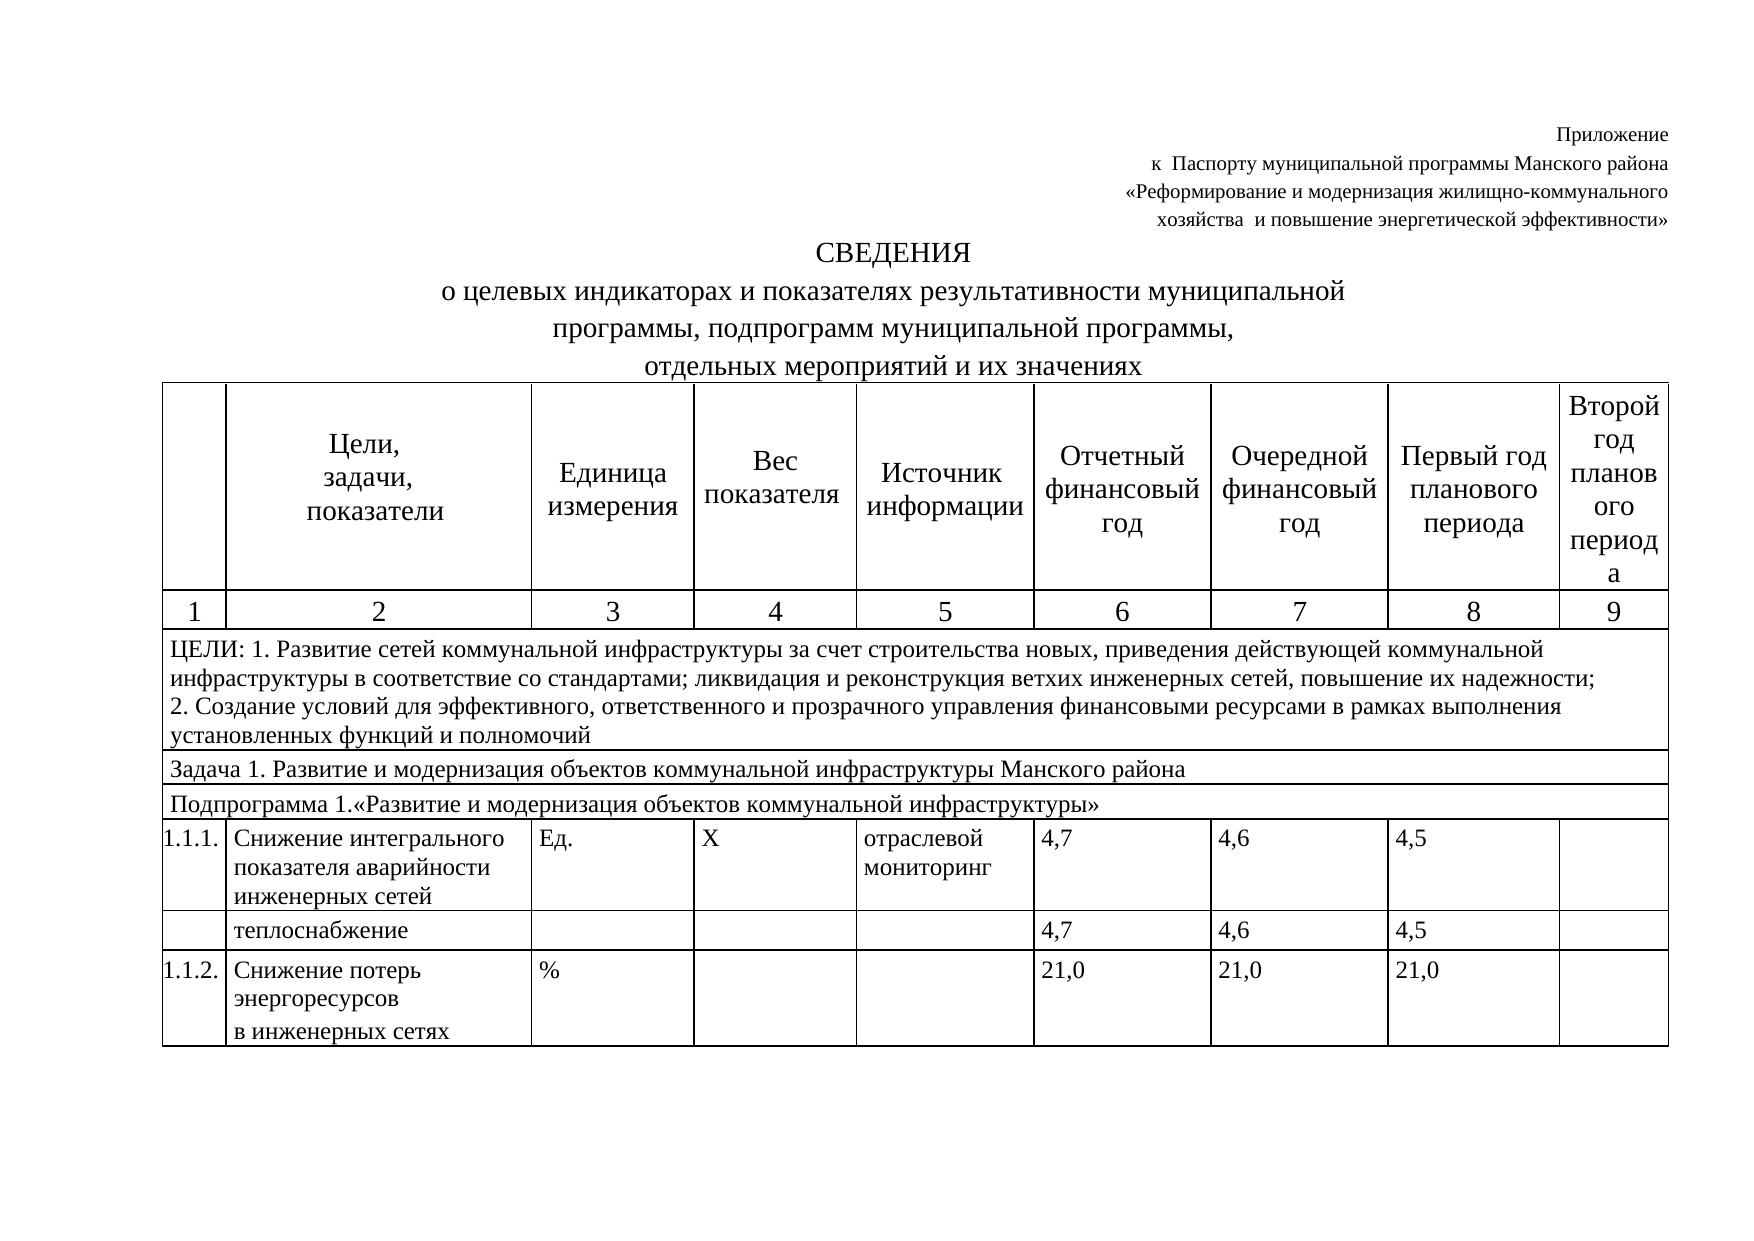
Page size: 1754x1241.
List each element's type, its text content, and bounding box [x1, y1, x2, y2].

table_cell [695, 911, 856, 949]
table_cell 4,5 [1389, 911, 1559, 949]
table_cell 3 [532, 591, 693, 628]
table_header Вес показателя [695, 383, 856, 589]
table_cell 4,6 [1212, 820, 1387, 910]
text программы, подпрограмм муниципальной программы, [118, 311, 1668, 344]
table_cell 1.1.2. [163, 951, 225, 1045]
text о целевых индикаторах и показателях результативности муниципальной [118, 273, 1668, 306]
table_cell Подпрограмма 1.«Развитие и модернизация объектов коммунальной инфраструктуры» [163, 785, 1668, 818]
table_cell [1560, 951, 1668, 1045]
table_cell % [532, 951, 693, 1045]
table_cell 21,0 [1035, 951, 1210, 1045]
table_header Очередной финансовый год [1212, 383, 1388, 589]
table_cell 9 [1560, 591, 1668, 628]
table_cell ЦЕЛИ: 1. Развитие сетей коммунальной инфраструктуры за счет строительства новых, приведения действующей коммунальной инфраструктуры в соответствие со стандартами; ликвидация и реконструкция ветхих инженерных сетей, повышение их надежности; 2. Создание условий для эффективного, ответственного и прозрачного управления финансовыми ресурсами в рамках выполнения установленных функций и полномочий [163, 630, 1668, 749]
table_cell [1560, 820, 1668, 910]
text Приложение [118, 122, 1668, 146]
table_cell [163, 911, 225, 949]
table_cell 1 [163, 591, 225, 628]
table_header Первый год планового периода [1389, 383, 1559, 589]
table_cell Х [695, 820, 856, 910]
table_cell [1560, 911, 1668, 949]
table_cell Снижение интегрального показателя аварийности инженерных сетей [227, 820, 531, 910]
table_cell 4,5 [1389, 820, 1559, 910]
table_cell 5 [857, 591, 1033, 628]
table_header Цели, задачи, показатели [227, 383, 531, 589]
table_cell Задача 1. Развитие и модернизация объектов коммунальной инфраструктуры Манского района [163, 751, 1668, 783]
table_cell 6 [1035, 591, 1210, 628]
table_cell 8 [1389, 591, 1559, 628]
text хозяйства и повышение энергетической эффективности» [118, 207, 1668, 231]
text к Паспорту муниципальной программы Манского района [118, 151, 1668, 174]
table_cell отраслевой мониторинг [857, 820, 1033, 910]
table_cell теплоснабжение [227, 911, 531, 949]
table_header Источник информации [857, 383, 1034, 589]
table_cell 4,7 [1035, 820, 1210, 910]
table_cell 4 [695, 591, 856, 628]
table_cell [857, 911, 1033, 949]
text «Реформирование и модернизация жилищно-коммунального [118, 179, 1668, 203]
table_cell Ед. [532, 820, 693, 910]
table_cell 7 [1212, 591, 1387, 628]
table_cell [695, 951, 856, 1045]
table_cell 21,0 [1389, 951, 1559, 1045]
table_cell 4,7 [1035, 911, 1210, 949]
table_cell [532, 911, 693, 949]
table_cell 2 [227, 591, 531, 628]
table_cell 1.1.1. [163, 820, 225, 910]
table_header [163, 383, 226, 589]
text отдельных мероприятий и их значениях [118, 348, 1668, 382]
table_cell 21,0 [1212, 951, 1387, 1045]
table_cell Снижение потерь энергоресурсов в инженерных сетях [227, 951, 531, 1045]
table_cell [857, 951, 1033, 1045]
table_header Отчетный финансовый год [1035, 383, 1211, 589]
table_header Единица измерения [532, 383, 694, 589]
table_header Второй год планового периода [1560, 383, 1668, 589]
text СВЕДЕНИЯ [118, 235, 1668, 269]
table_cell 4,6 [1212, 911, 1387, 949]
